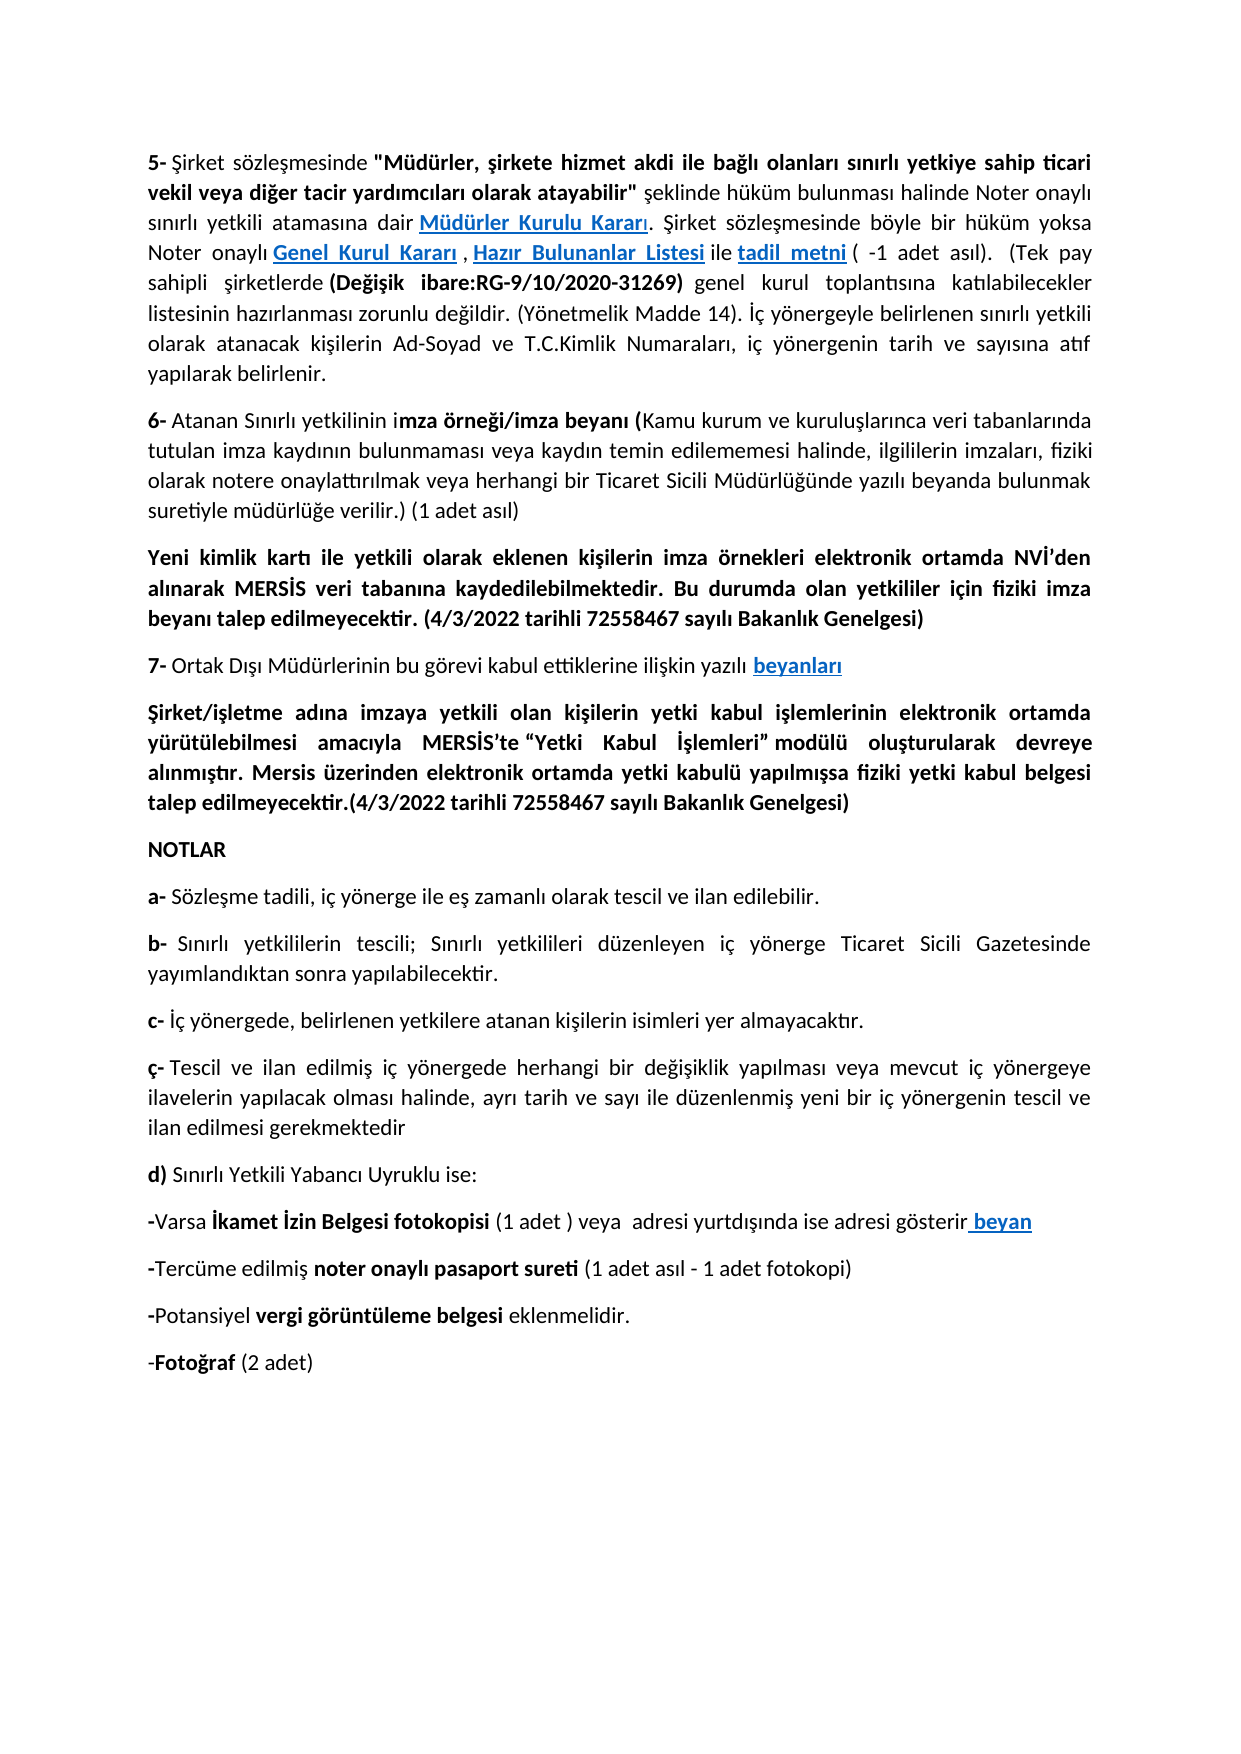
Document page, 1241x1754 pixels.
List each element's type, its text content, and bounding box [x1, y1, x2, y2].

text 6- Atanan Sınırlı yetkilinin imza örneği/imza beyanı (Kamu kurum ve kuruluşlarınca veri tabanlarında tutulan imza kaydının bulunmaması veya kaydın temin edilememesi halinde, ilgililerin imzaları, fiziki olarak notere onaylattırılmak veya herhangi bir Ticaret Sicili Müdürlüğünde yazılı beyanda bulunmak suretiyle müdürlüğe verilir.) (1 adet asıl) [148, 406, 1093, 524]
text -Fotoğraf (2 adet) [148, 1348, 1093, 1376]
text -Tercüme edilmiş noter onaylı pasaport sureti (1 adet asıl - 1 adet fotokopi) [148, 1254, 1093, 1282]
text 5- Şirket sözleşmesinde "Müdürler, şirkete hizmet akdi ile bağlı olanları sınırlı yetkiye sahip ticari vekil veya diğer tacir yardımcıları olarak atayabilir" şeklinde hüküm bulunması halinde Noter onaylı sınırlı yetkili atamasına dair Müdürler Kurulu Kararı. Şirket sözleşmesinde böyle bir hüküm yoksa Noter onaylı Genel Kurul Kararı , Hazır Bulunanlar Listesi ile tadil metni ( -1 adet asıl). (Tek pay sahipli şirketlerde (Değişik ibare:RG-9/10/2020-31269) genel kurul toplantısına katılabilecekler listesinin hazırlanması zorunlu değildir. (Yönetmelik Madde 14). İç yönergeyle belirlenen sınırlı yetkili olarak atanacak kişilerin Ad-Soyad ve T.C.Kimlik Numaraları, iç yönergenin tarih ve sayısına atıf yapılarak belirlenir. [148, 148, 1093, 387]
text a- Sözleşme tadili, iç yönerge ile eş zamanlı olarak tescil ve ilan edilebilir. [148, 882, 1093, 910]
text Yeni kimlik kartı ile yetkili olarak eklenen kişilerin imza örnekleri elektronik ortamda NVİ’den alınarak MERSİS veri tabanına kaydedilebilmektedir. Bu durumda olan yetkililer için fiziki imza beyanı talep edilmeyecektir. (4/3/2022 tarihli 72558467 sayılı Bakanlık Genelgesi) [148, 543, 1093, 632]
text b- Sınırlı yetkililerin tescili; Sınırlı yetkilileri düzenleyen iç yönerge Ticaret Sicili Gazetesinde yayımlandıktan sonra yapılabilecektir. [148, 929, 1093, 987]
text ç- Tescil ve ilan edilmiş iç yönergede herhangi bir değişiklik yapılması veya mevcut iç yönergeye ilavelerin yapılacak olması halinde, ayrı tarih ve sayı ile düzenlenmiş yeni bir iç yönergenin tescil ve ilan edilmesi gerekmektedir [148, 1053, 1093, 1141]
text c- İç yönergede, belirlenen yetkilere atanan kişilerin isimleri yer almayacaktır. [148, 1006, 1093, 1034]
text NOTLAR [148, 835, 1093, 863]
text -Potansiyel vergi görüntüleme belgesi eklenmelidir. [148, 1301, 1093, 1329]
text 7- Ortak Dışı Müdürlerinin bu görevi kabul ettiklerine ilişkin yazılı beyanları [148, 651, 1093, 679]
text Şirket/işletme adına imzaya yetkili olan kişilerin yetki kabul işlemlerinin elektronik ortamda yürütülebilmesi amacıyla MERSİS’te “Yetki Kabul İşlemleri” modülü oluşturularak devreye alınmıştır. Mersis üzerinden elektronik ortamda yetki kabulü yapılmışsa fiziki yetki kabul belgesi talep edilmeyecektir.(4/3/2022 tarihli 72558467 sayılı Bakanlık Genelgesi) [148, 698, 1093, 816]
text -Varsa İkamet İzin Belgesi fotokopisi (1 adet ) veya adresi yurtdışında ise adresi gösterir beyan [148, 1207, 1093, 1235]
text d) Sınırlı Yetkili Yabancı Uyruklu ise: [148, 1160, 1093, 1188]
